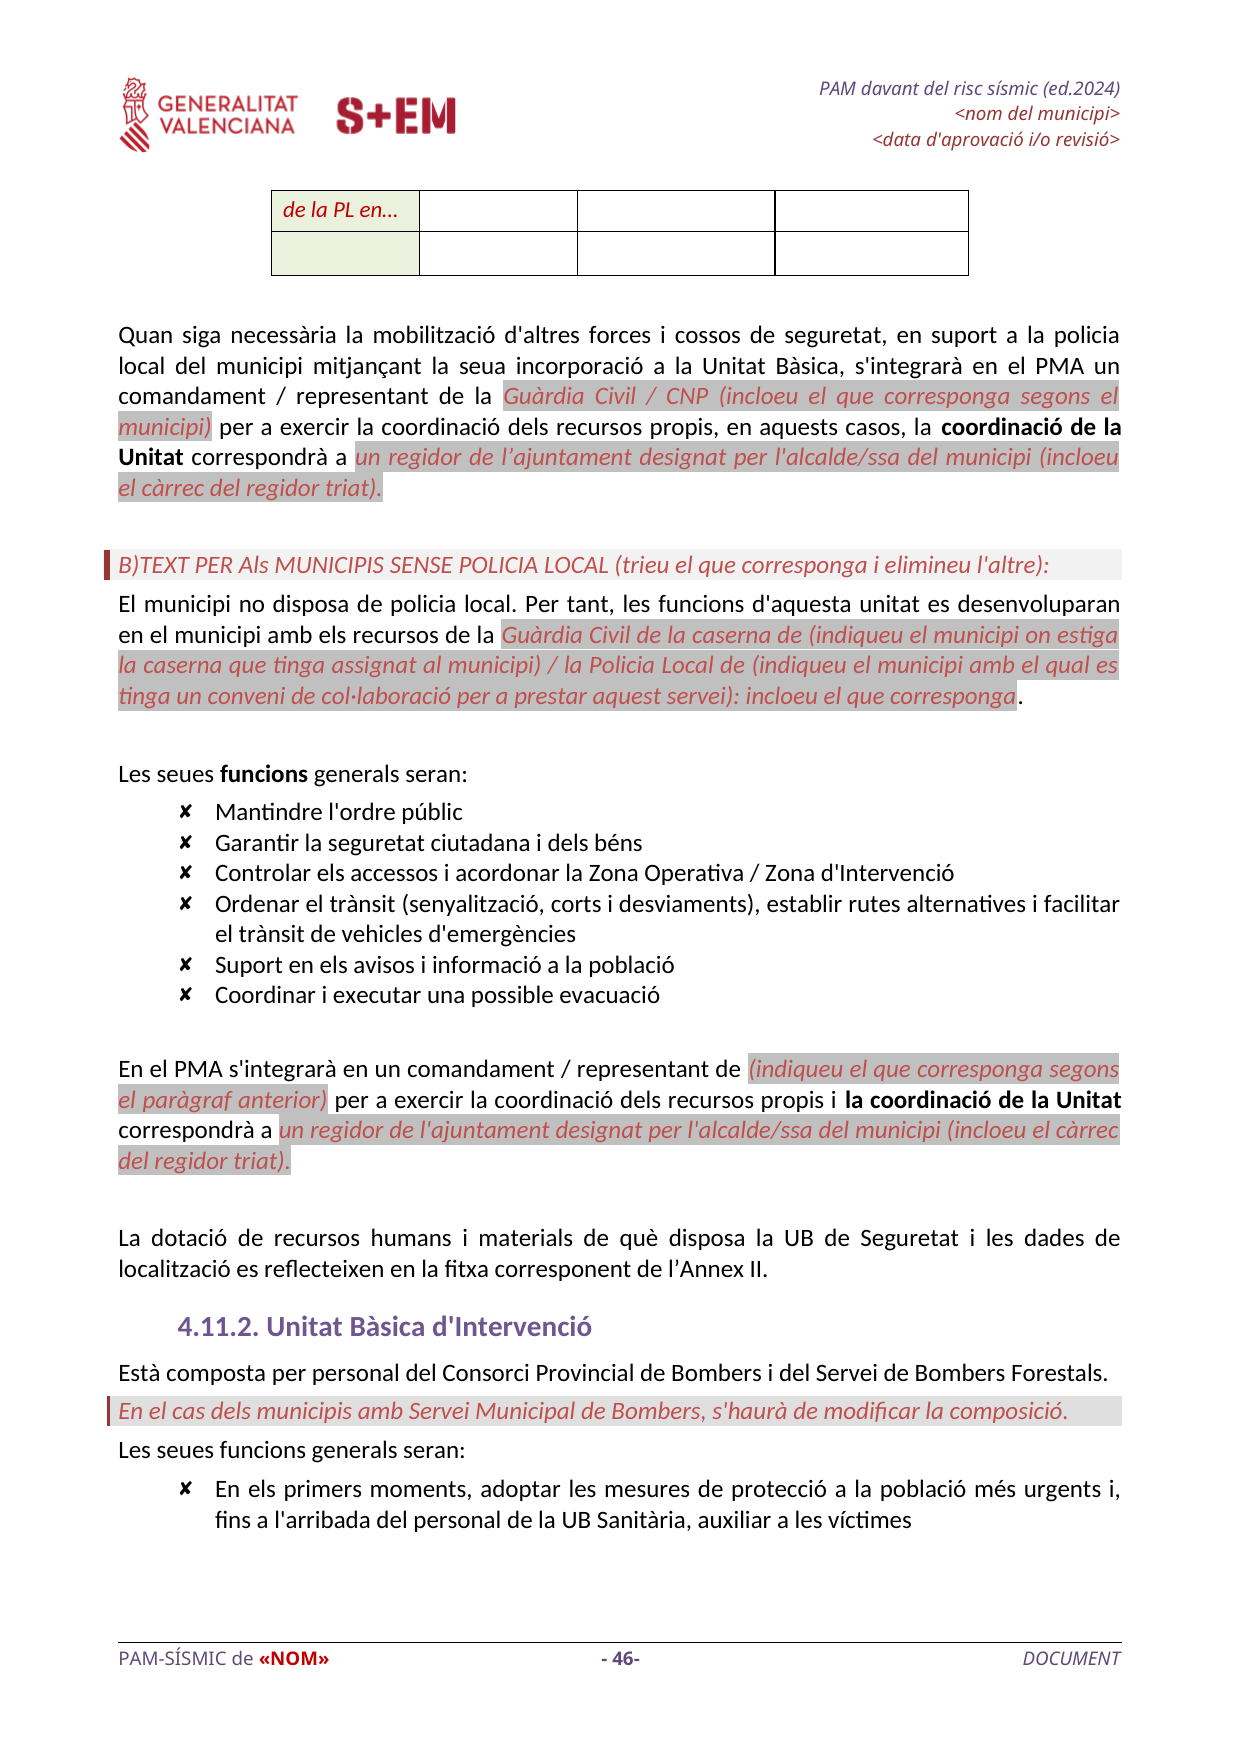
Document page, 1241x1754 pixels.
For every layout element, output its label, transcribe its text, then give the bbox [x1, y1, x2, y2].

table_cell [776, 232, 968, 275]
list En els primers moments, adoptar les mesures de protecció a la població més urgents i, fins a l'arribada del personal de la UB Sanitària, auxiliar a les víctimes [177, 1473, 1122, 1534]
table_cell [420, 191, 577, 231]
text En el cas dels municipis amb Servei Municipal de Bombers, s'haurà de modificar la composició. [110, 1396, 1122, 1426]
subtitle 4.11.2. Unitat Bàsica d'Intervenció [177, 1308, 1122, 1344]
text Les seues funcions generals seran: [118, 758, 1122, 788]
table_cell [578, 232, 774, 275]
text El municipi no disposa de policia local. Per tant, les funcions d'aquesta unitat es desenvoluparan en el municipi amb els recursos de la Guàrdia Civil de la caserna de (indiqueu el municipi on estiga la caserna que tinga assignat al municipi) / la Policia Local de (indiqueu el municipi amb el qual es tinga un conveni de col·laboració per a prestar aquest servei): incloeu el que corresponga. [118, 588, 1122, 711]
picture [118, 75, 458, 154]
list Ordenar el trànsit (senyalització, corts i desviaments), establir rutes alternatives i facilitar el trànsit de vehicles d'emergències [177, 888, 1122, 949]
text Està composta per personal del Consorci Provincial de Bombers i del Servei de Bombers Forestals. [118, 1357, 1122, 1387]
list Garantir la seguretat ciutadana i dels béns [177, 827, 1122, 858]
list Controlar els accessos i acordonar la Zona Operativa / Zona d'Intervenció [177, 858, 1122, 888]
text La dotació de recursos humans i materials de què disposa la UB de Seguretat i les dades de localització es reflecteixen en la fitxa corresponent de l’Annex II. [118, 1222, 1122, 1283]
text Les seues funcions generals seran: [118, 1434, 1122, 1465]
text Quan siga necessària la mobilització d'altres forces i cossos de seguretat, en suport a la policia local del municipi mitjançant la seua incorporació a la Unitat Bàsica, s'integrarà en el PMA un comandament / representant de la Guàrdia Civil / CNP (incloeu el que corresponga segons el municipi) per a exercir la coordinació dels recursos propis, en aquests casos, la coordinació de la Unitat correspondrà a un regidor de l’ajuntament designat per l'alcalde/ssa del municipi (incloeu el càrrec del regidor triat). [118, 319, 1122, 502]
table_cell [420, 232, 577, 275]
table_cell [776, 191, 968, 231]
text En el PMA s'integrarà en un comandament / representant de (indiqueu el que corresponga segons el paràgraf anterior) per a exercir la coordinació dels recursos propis i la coordinació de la Unitat correspondrà a un regidor de l'ajuntament designat per l'alcalde/ssa del municipi (incloeu el càrrec del regidor triat). [118, 1053, 1122, 1175]
table_cell Ex. Dependència de la PL en… [272, 191, 419, 231]
table_cell [272, 232, 419, 275]
list Mantindre l'ordre públic [177, 797, 1122, 827]
table_cell [578, 191, 774, 231]
list Coordinar i executar una possible evacuació [177, 980, 1122, 1010]
list Suport en els avisos i informació a la població [177, 949, 1122, 980]
subtitle B)TEXT PER Als MUNICIPIS SENSE POLICIA LOCAL (trieu el que corresponga i elimineu l'altre): [103, 549, 1122, 580]
